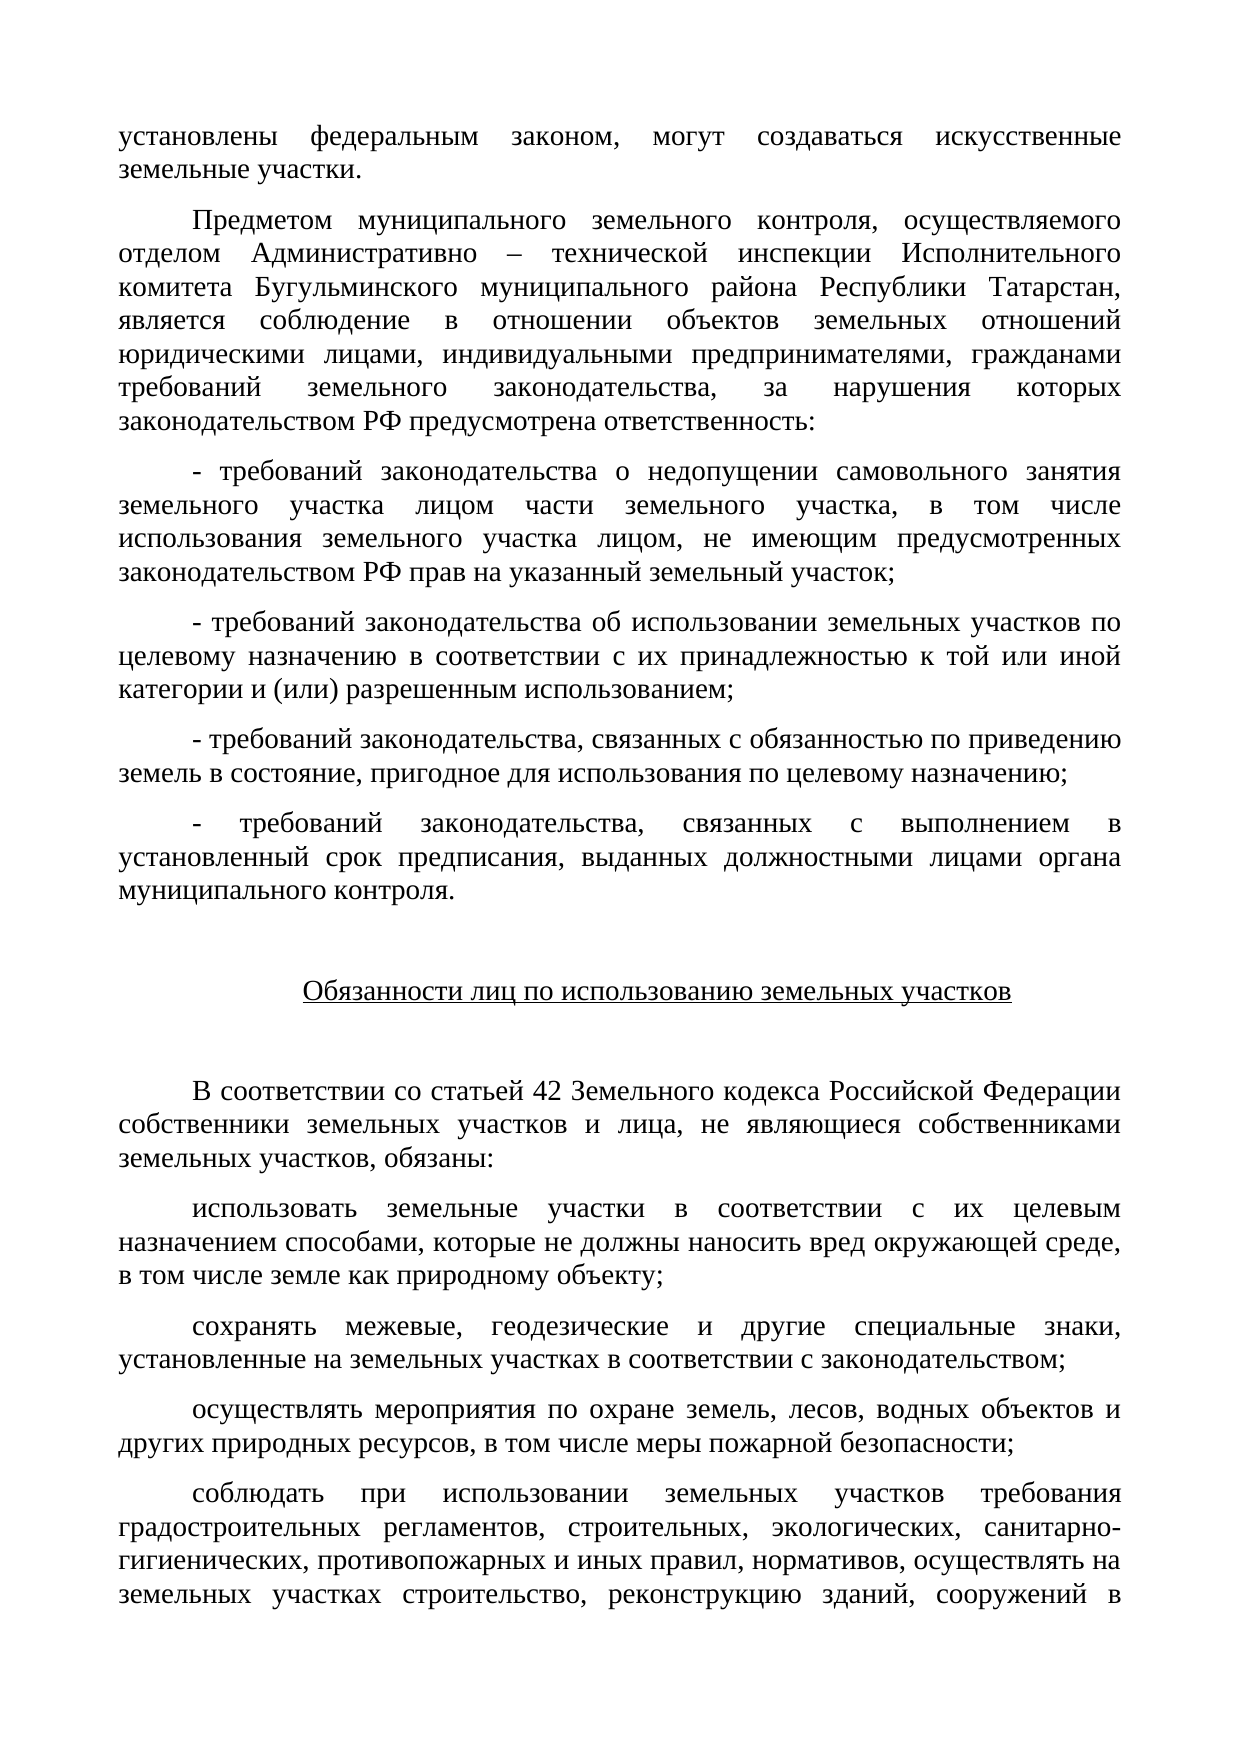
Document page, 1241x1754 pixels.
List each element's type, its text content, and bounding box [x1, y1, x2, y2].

text - требований законодательства, связанных с выполнением в установленный срок предписания, выданных должностными лицами органа муниципального контроля. [118, 805, 1122, 906]
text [118, 1475, 1122, 1609]
text сохранять межевые, геодезические и другие специальные знаки, установленные на земельных участках в соответствии с законодательством; [118, 1308, 1122, 1375]
text - требований законодательства, связанных с обязанностью по приведению земель в состояние, пригодное для использования по целевому назначению; [118, 721, 1122, 788]
text Обязанности лиц по использованию земельных участков [118, 973, 1122, 1006]
text осуществлять мероприятия по охране земель, лесов, водных объектов и других природных ресурсов, в том числе меры пожарной безопасности; [118, 1391, 1122, 1458]
text использовать земельные участки в соответствии с их целевым назначением способами, которые не должны наносить вред окружающей среде, в том числе земле как природному объекту; [118, 1190, 1122, 1291]
text В соответствии со статьей 42 Земельного кодекса Российской Федерации собственники земельных участков и лица, не являющиеся собственниками земельных участков, обязаны: [118, 1073, 1122, 1174]
text Предметом муниципального земельного контроля, осуществляемого отделом Административно – технической инспекции Исполнительного комитета Бугульминского муниципального района Республики Татарстан, является соблюдение в отношении объектов земельных отношений юридическими лицами, индивидуальными предпринимателями, гражданами требований земельного законодательства, за нарушения которых законодательством РФ предусмотрена ответственность: [118, 202, 1122, 437]
text - требований законодательства о недопущении самовольного занятия земельного участка лицом части земельного участка, в том числе использования земельного участка лицом, не имеющим предусмотренных законодательством РФ прав на указанный земельный участок; [118, 453, 1122, 587]
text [118, 118, 1122, 185]
text - требований законодательства об использовании земельных участков по целевому назначению в соответствии с их принадлежностью к той или иной категории и (или) разрешенным использованием; [118, 604, 1122, 705]
